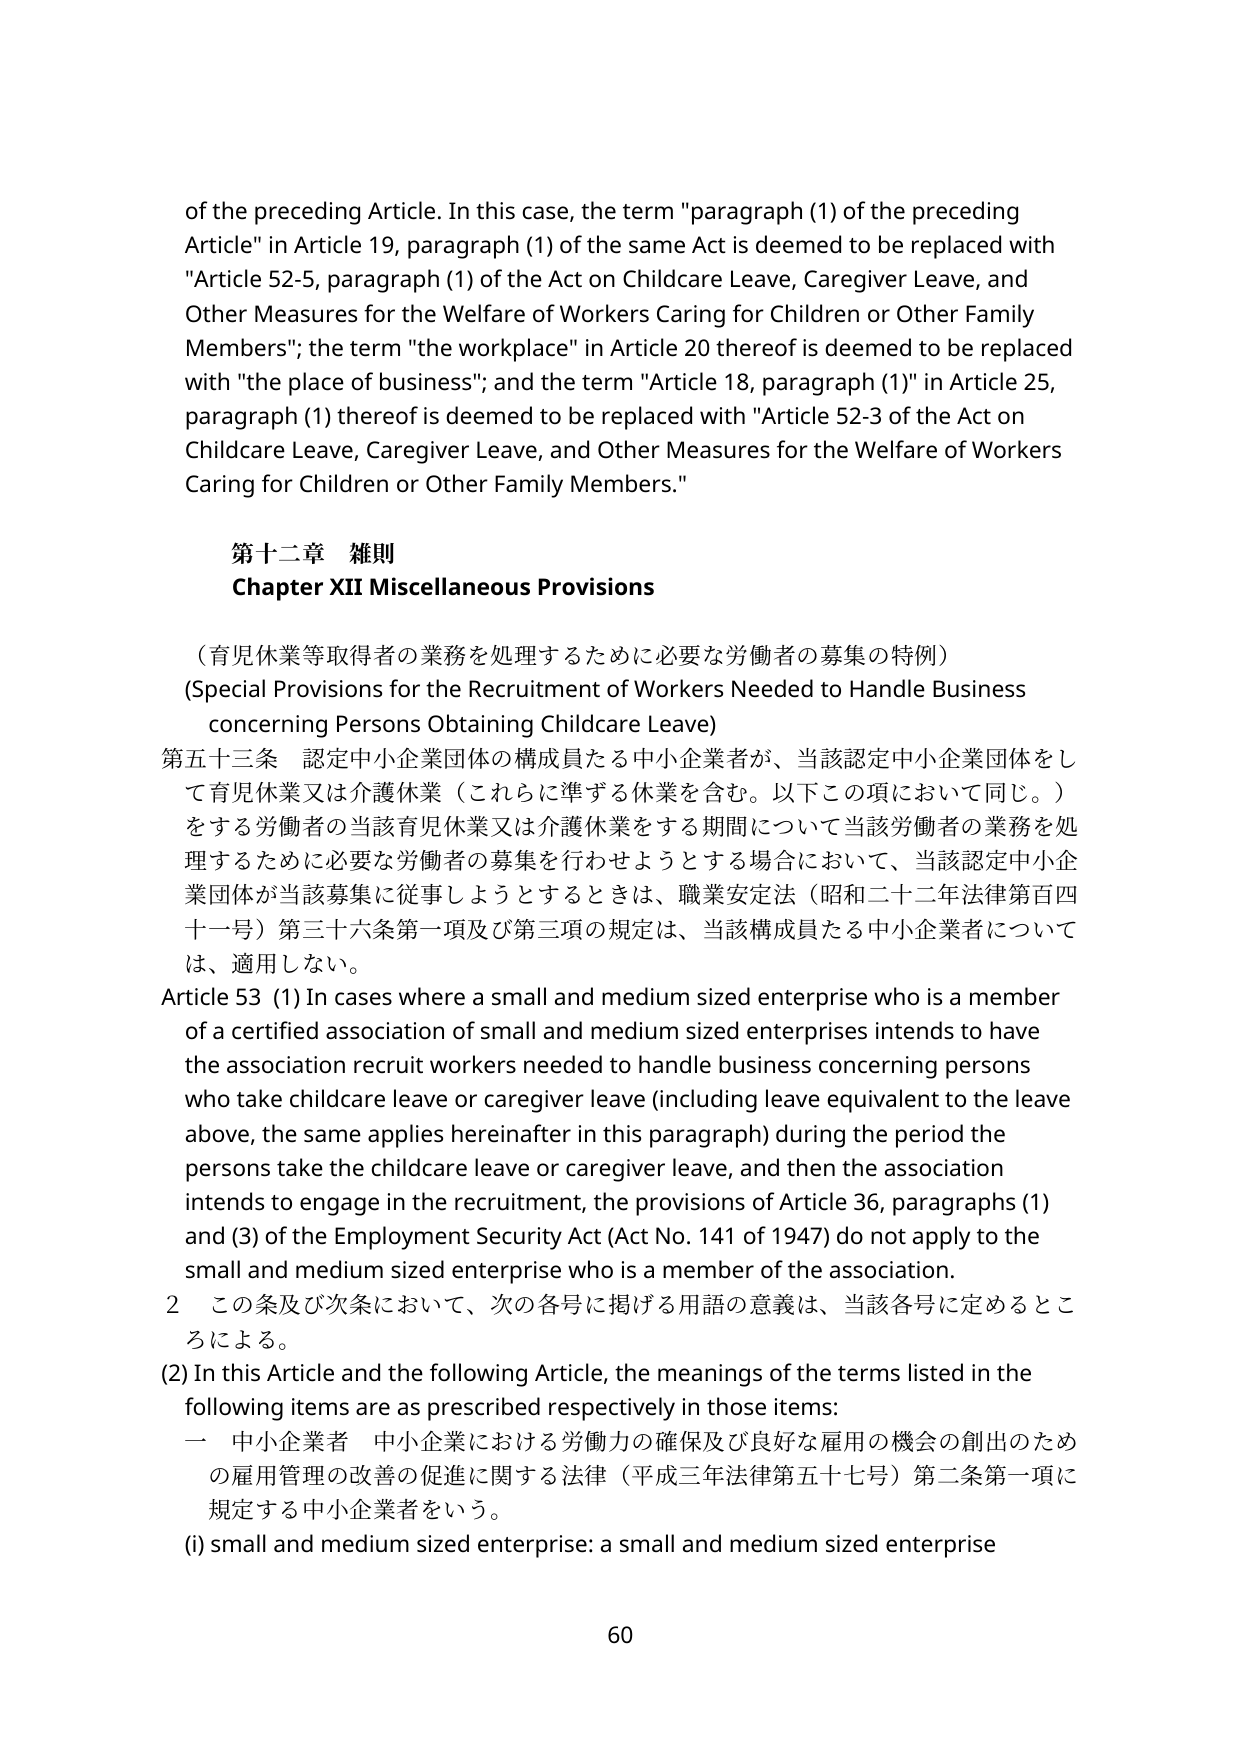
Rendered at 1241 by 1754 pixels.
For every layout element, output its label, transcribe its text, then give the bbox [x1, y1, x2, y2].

text 一 中小企業者 中小企業における労働力の確保及び良好な雇用の機会の創出のための雇用管理の改善の促進に関する法律（平成三年法律第五十七号）第二条第一項に規定する中小企業者をいう。 [184, 1424, 1079, 1526]
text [161, 194, 1079, 501]
text 第五十三条 認定中小企業団体の構成員たる中小企業者が、当該認定中小企業団体をして育児休業又は介護休業（これらに準ずる休業を含む。以下この項において同じ。）をする労働者の当該育児休業又は介護休業をする期間について当該労働者の業務を処理するために必要な労働者の募集を行わせようとする場合において、当該認定中小企業団体が当該募集に従事しようとするときは、職業安定法（昭和二十二年法律第百四十一号）第三十六条第一項及び第三項の規定は、当該構成員たる中小企業者については、適用しない。 [161, 740, 1079, 979]
text (2) In this Article and the following Article, the meanings of the terms listed in the following items are as prescribed respectively in those items: [161, 1355, 1079, 1424]
text Chapter XII Miscellaneous Provisions [230, 569, 1079, 604]
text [184, 1526, 1079, 1560]
text (Special Provisions for the Recruitment of Workers Needed to Handle Business concerning Persons Obtaining Childcare Leave) [184, 672, 1079, 740]
text ２ この条及び次条において、次の各号に掲げる用語の意義は、当該各号に定めるところによる。 [161, 1287, 1079, 1355]
text Article 53 (1) In cases where a small and medium sized enterprise who is a member of a certified association of small and medium sized enterprises intends to have the association recruit workers needed to handle business concerning persons who take childcare leave or caregiver leave (including leave equivalent to the leave above, the same applies hereinafter in this paragraph) during the period the persons take the childcare leave or caregiver leave, and then the association intends to engage in the recruitment, the provisions of Article 36, paragraphs (1) and (3) of the Employment Security Act (Act No. 141 of 1947) do not apply to the small and medium sized enterprise who is a member of the association. [161, 979, 1079, 1287]
text 第十二章 雑則 [230, 535, 1079, 569]
text （育児休業等取得者の業務を処理するために必要な労働者の募集の特例） [184, 638, 1079, 672]
